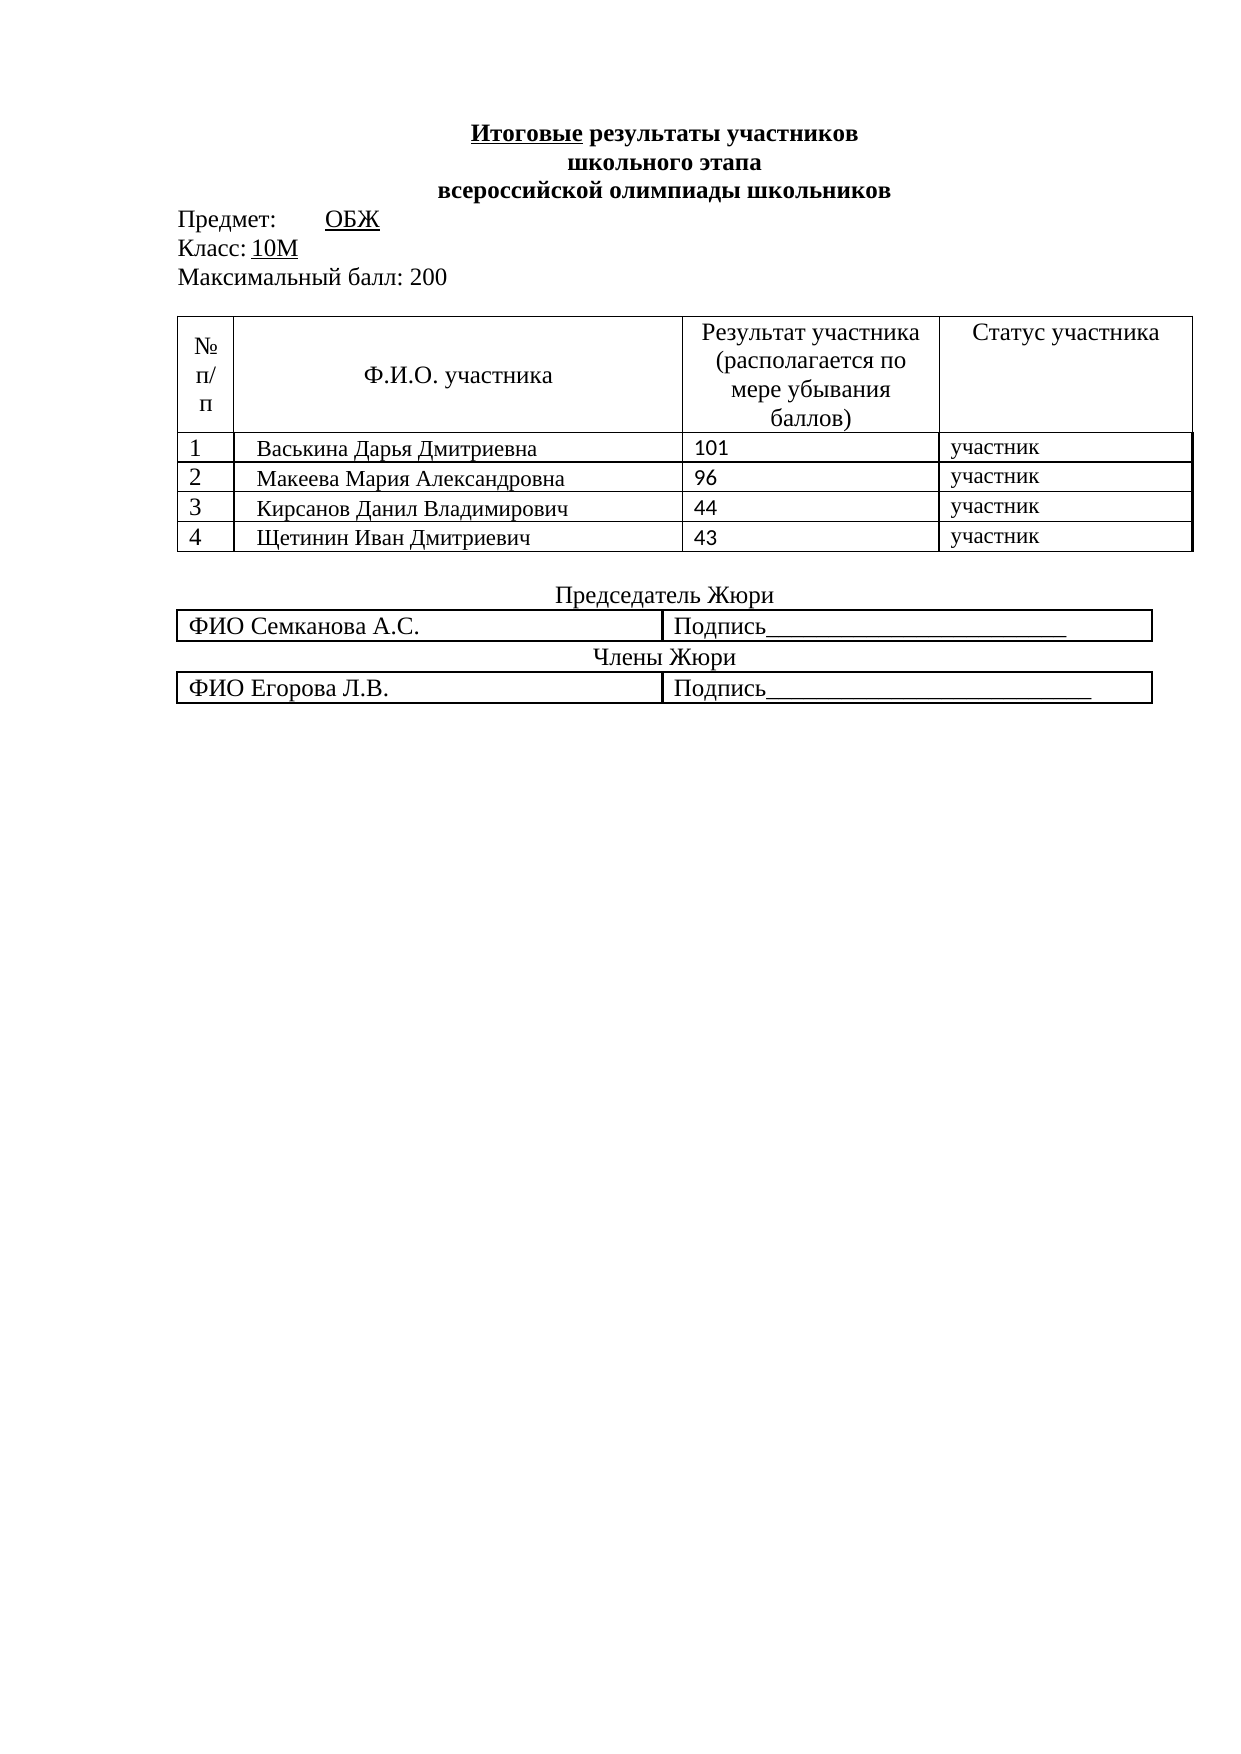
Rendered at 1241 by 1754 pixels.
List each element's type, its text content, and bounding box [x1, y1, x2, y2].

table_cell Макеева Мария Александровна [235, 463, 682, 491]
table_cell Кирсанов Данил Владимирович [235, 492, 682, 521]
table_cell участник [940, 463, 1191, 491]
table_header Ф.И.О. участника [234, 317, 682, 432]
table_cell 1 [178, 433, 233, 461]
table_cell Подпись________________________ [664, 611, 1151, 640]
table_header Статус участника [940, 317, 1192, 432]
table_cell 2 [178, 463, 233, 491]
table_cell участник [940, 522, 1191, 551]
table_cell 96 [683, 463, 938, 491]
table_header Председатель Жюри [177, 581, 1152, 609]
table_cell 101 [683, 433, 938, 461]
table_cell 3 [178, 492, 233, 521]
text школьного этапа всероссийской олимпиады школьников [177, 147, 1152, 204]
text Предмет: ОБЖ [177, 204, 1152, 233]
table_header Результат участника (располагается по мере убывания баллов) [683, 317, 939, 432]
table_cell Подпись__________________________ [664, 673, 1151, 702]
text Максимальный балл: 200 [177, 262, 1152, 291]
table_cell 44 [683, 492, 938, 521]
table_cell ФИО Семканова А.С. [178, 611, 661, 640]
table_cell ФИО Егорова Л.В. [178, 673, 661, 702]
table_cell 4 [178, 522, 233, 551]
table_cell 43 [683, 522, 938, 551]
table_cell Васькина Дарья Дмитриевна [235, 433, 682, 461]
text Итоговые результаты участников [177, 118, 1152, 147]
table_cell Щетинин Иван Дмитриевич [235, 522, 682, 551]
table_cell Члены Жюри [177, 642, 1152, 671]
text Класс: 10М [177, 233, 1152, 262]
table_cell участник [940, 492, 1191, 521]
table_header № п/п [178, 317, 233, 432]
table_cell участник [940, 433, 1191, 461]
